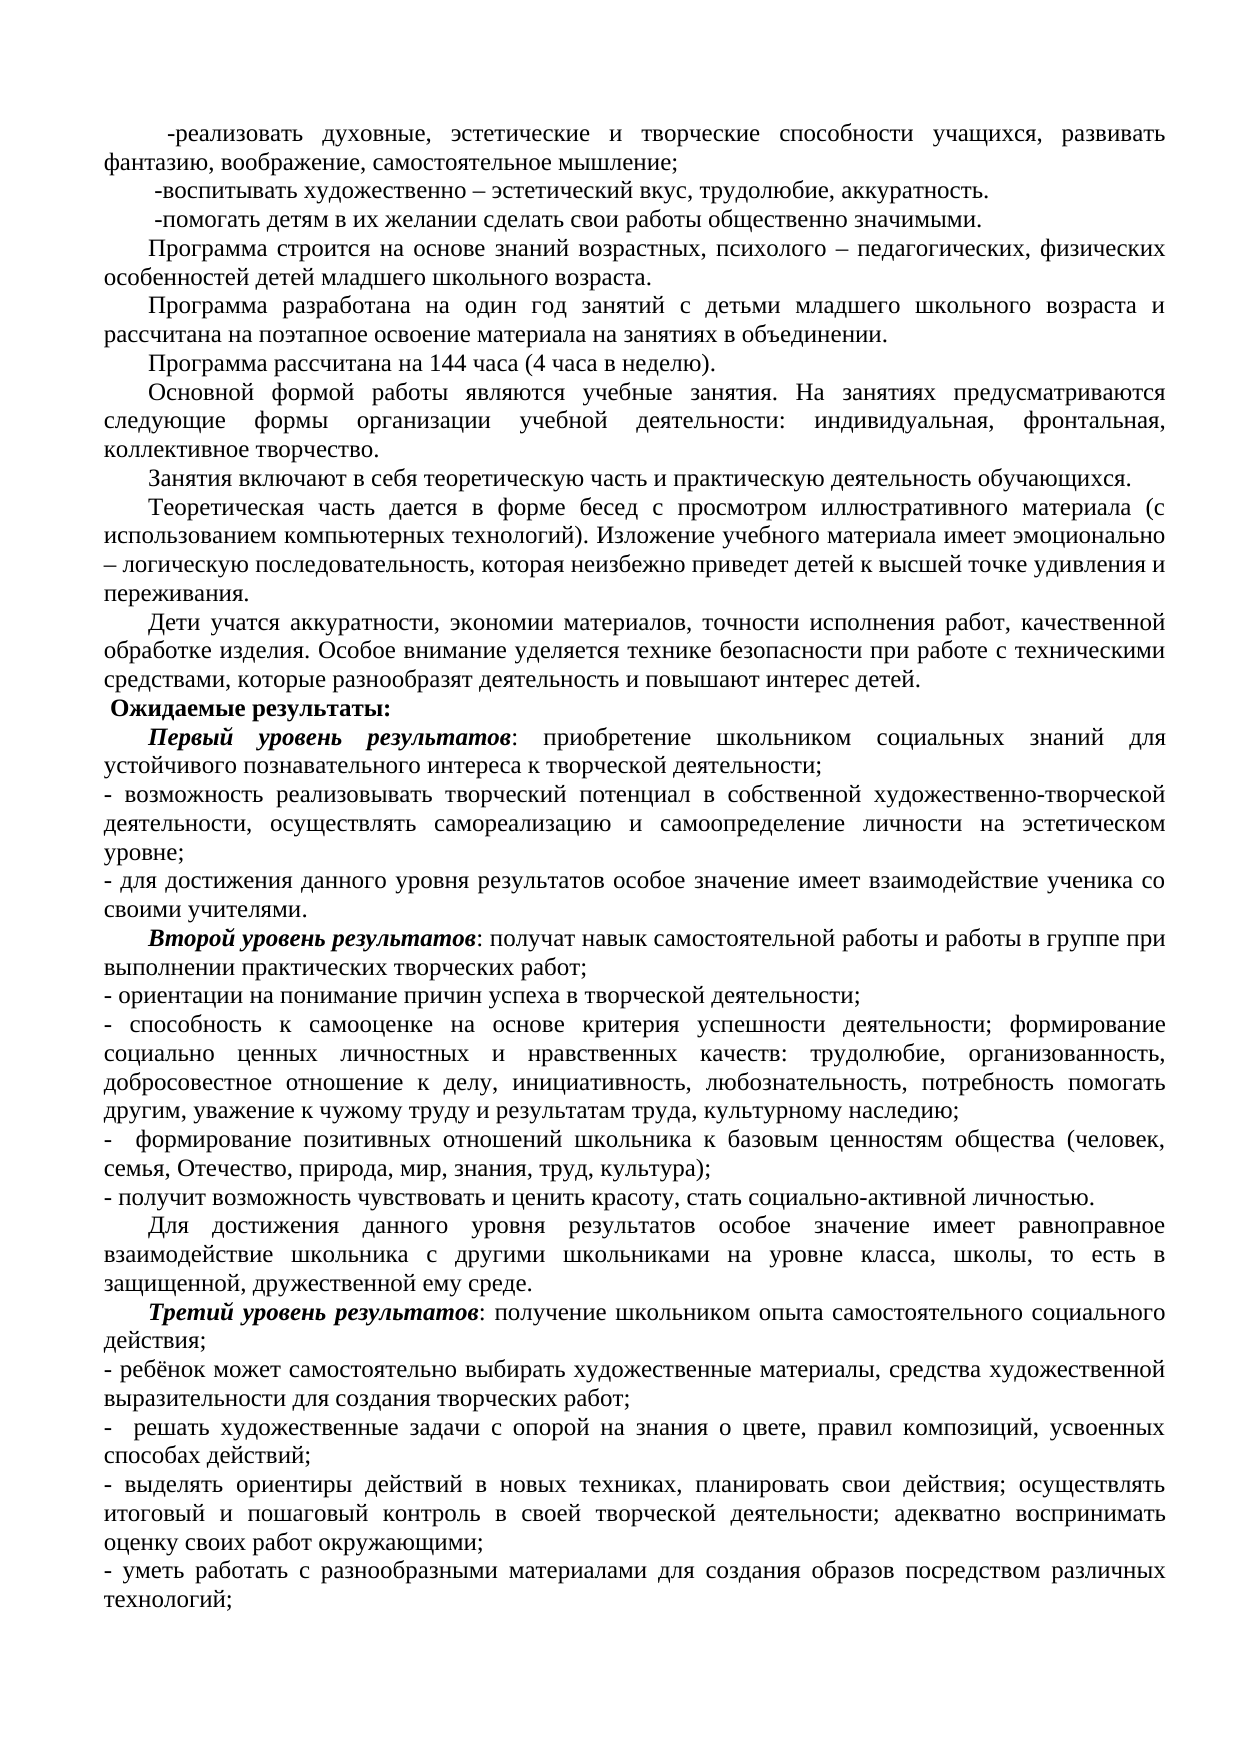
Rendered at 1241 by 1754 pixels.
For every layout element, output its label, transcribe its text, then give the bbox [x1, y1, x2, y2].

text -реализовать духовные, эстетические и творческие способности учащихся, развивать фантазию, воображение, самостоятельное мышление; [103, 118, 1167, 176]
text Ожидаемые результаты: [103, 693, 1167, 722]
list Второй уровень результатов: получат навык самостоятельной работы и работы в группе при выполнении практических творческих работ; [103, 923, 1167, 981]
text -помогать детям в их желании сделать свои работы общественно значимыми. [103, 204, 1167, 233]
list - способность к самооценке на основе критерия успешности деятельности; формирование социально ценных личностных и нравственных качеств: трудолюбие, организованность, добросовестное отношение к делу, инициативность, любознательность, потребность помогать другим, уважение к чужому труду и результатам труда, культурному наследию; [103, 1009, 1167, 1124]
list - возможность реализовывать творческий потенциал в собственной художественно-творческой деятельности, осуществлять самореализацию и самоопределение личности на эстетическом уровне; [103, 779, 1167, 866]
text - ориентации на понимание причин успеха в творческой деятельности; [103, 981, 1167, 1009]
text Теоретическая часть дается в форме бесед с просмотром иллюстративного материала (с использованием компьютерных технологий). Изложение учебного материала имеет эмоционально – логическую последовательность, которая неизбежно приведет детей к высшей точке удивления и переживания. [103, 492, 1167, 607]
text Программа разработана на один год занятий с детьми младшего школьного возраста и рассчитана на поэтапное освоение материала на занятиях в объединении. [103, 291, 1167, 348]
text Основной формой работы являются учебные занятия. На занятиях предусматриваются следующие формы организации учебной деятельности: индивидуальная, фронтальная, коллективное творчество. [103, 377, 1167, 463]
list Первый уровень результатов: приобретение школьником социальных знаний для устойчивого познавательного интереса к творческой деятельности; [103, 722, 1167, 779]
text Программа рассчитана на 144 часа (4 часа в неделю). [103, 348, 1167, 377]
list Третий уровень результатов: получение школьником опыта самостоятельного социального действия; [103, 1297, 1167, 1354]
list - уметь работать с разнообразными материалами для создания образов посредством различных технологий; [103, 1556, 1167, 1613]
text Занятия включают в себя теоретическую часть и практическую деятельность обучающихся. [103, 463, 1167, 492]
list - выделять ориентиры действий в новых техниках, планировать свои действия; осуществлять итоговый и пошаговый контроль в своей творческой деятельности; адекватно воспринимать оценку своих работ окружающими; [103, 1469, 1167, 1556]
list - решать художественные задачи с опорой на знания о цвете, правил композиций, усвоенных способах действий; [103, 1412, 1167, 1469]
list - формирование позитивных отношений школьника к базовым ценностям общества (человек, семья, Отечество, природа, мир, знания, труд, культура); [103, 1124, 1167, 1182]
list - получит возможность чувствовать и ценить красоту, стать социально-активной личностью. [103, 1182, 1167, 1211]
list Для достижения данного уровня результатов особое значение имеет равноправное взаимодействие школьника с другими школьниками на уровне класса, школы, то есть в защищенной, дружественной ему среде. [103, 1211, 1167, 1297]
text -воспитывать художественно – эстетический вкус, трудолюбие, аккуратность. [103, 176, 1167, 204]
text Дети учатся аккуратности, экономии материалов, точности исполнения работ, качественной обработке изделия. Особое внимание уделяется технике безопасности при работе с техническими средствами, которые разнообразят деятельность и повышают интерес детей. [103, 607, 1167, 693]
list - для достижения данного уровня результатов особое значение имеет взаимодействие ученика со своими учителями. [103, 866, 1167, 923]
list - ребёнок может самостоятельно выбирать художественные материалы, средства художественной выразительности для создания творческих работ; [103, 1354, 1167, 1412]
text Программа строится на основе знаний возрастных, психолого – педагогических, физических особенностей детей младшего школьного возраста. [103, 233, 1167, 291]
